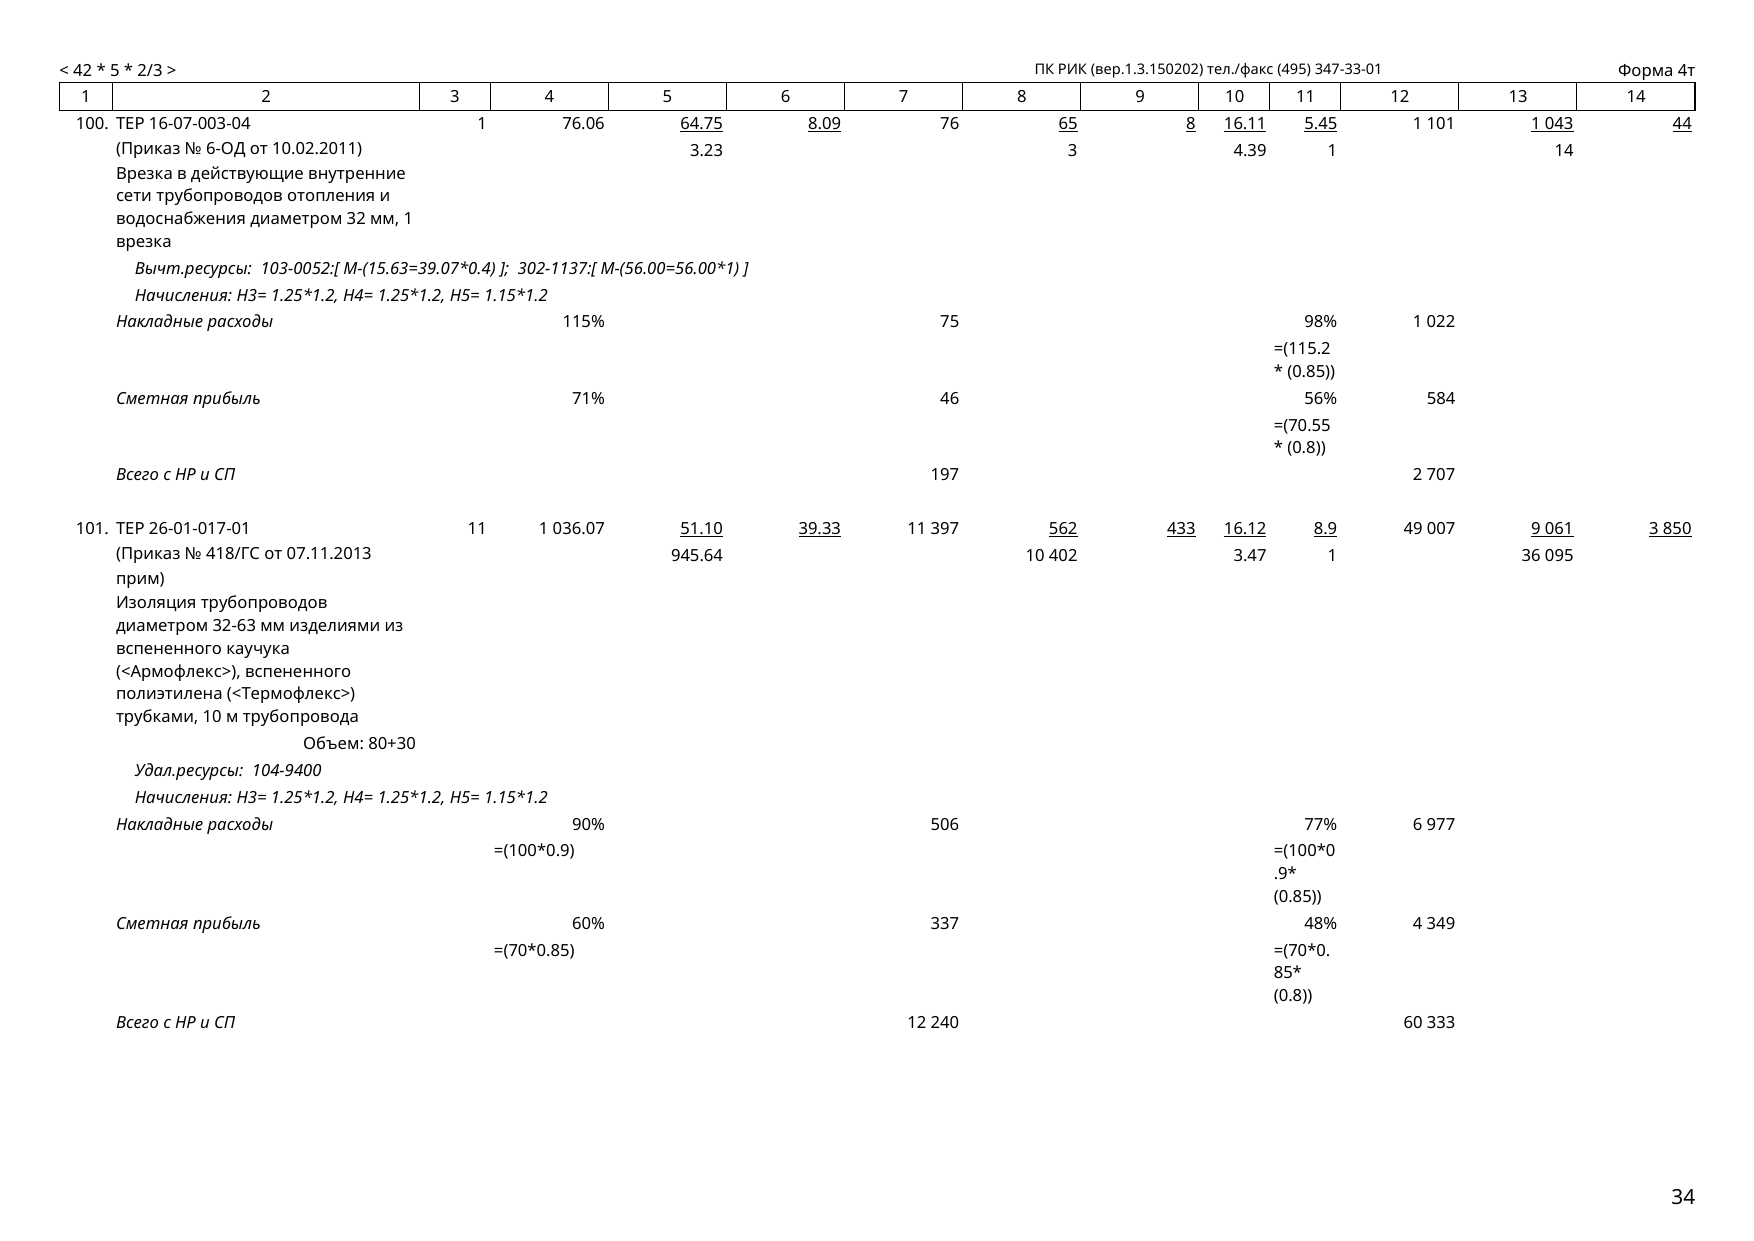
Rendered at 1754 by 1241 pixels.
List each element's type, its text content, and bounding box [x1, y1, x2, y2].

table_header 2 [113, 83, 419, 110]
table_header 11 [1270, 83, 1340, 110]
table_header 10 [1199, 83, 1269, 110]
table_header 13 [1459, 83, 1576, 110]
table_header 1 [60, 83, 112, 110]
table_header 8 [963, 83, 1080, 110]
table_header 7 [845, 83, 962, 110]
table_header 9 [1081, 83, 1198, 110]
table_header 14 [1577, 83, 1694, 110]
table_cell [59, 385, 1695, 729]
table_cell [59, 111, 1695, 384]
table_header 6 [727, 83, 844, 110]
table_header 5 [609, 83, 726, 110]
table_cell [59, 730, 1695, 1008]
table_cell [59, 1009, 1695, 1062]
table_header 3 [420, 83, 490, 110]
table_header 4 [491, 83, 608, 110]
table_header 12 [1341, 83, 1458, 110]
